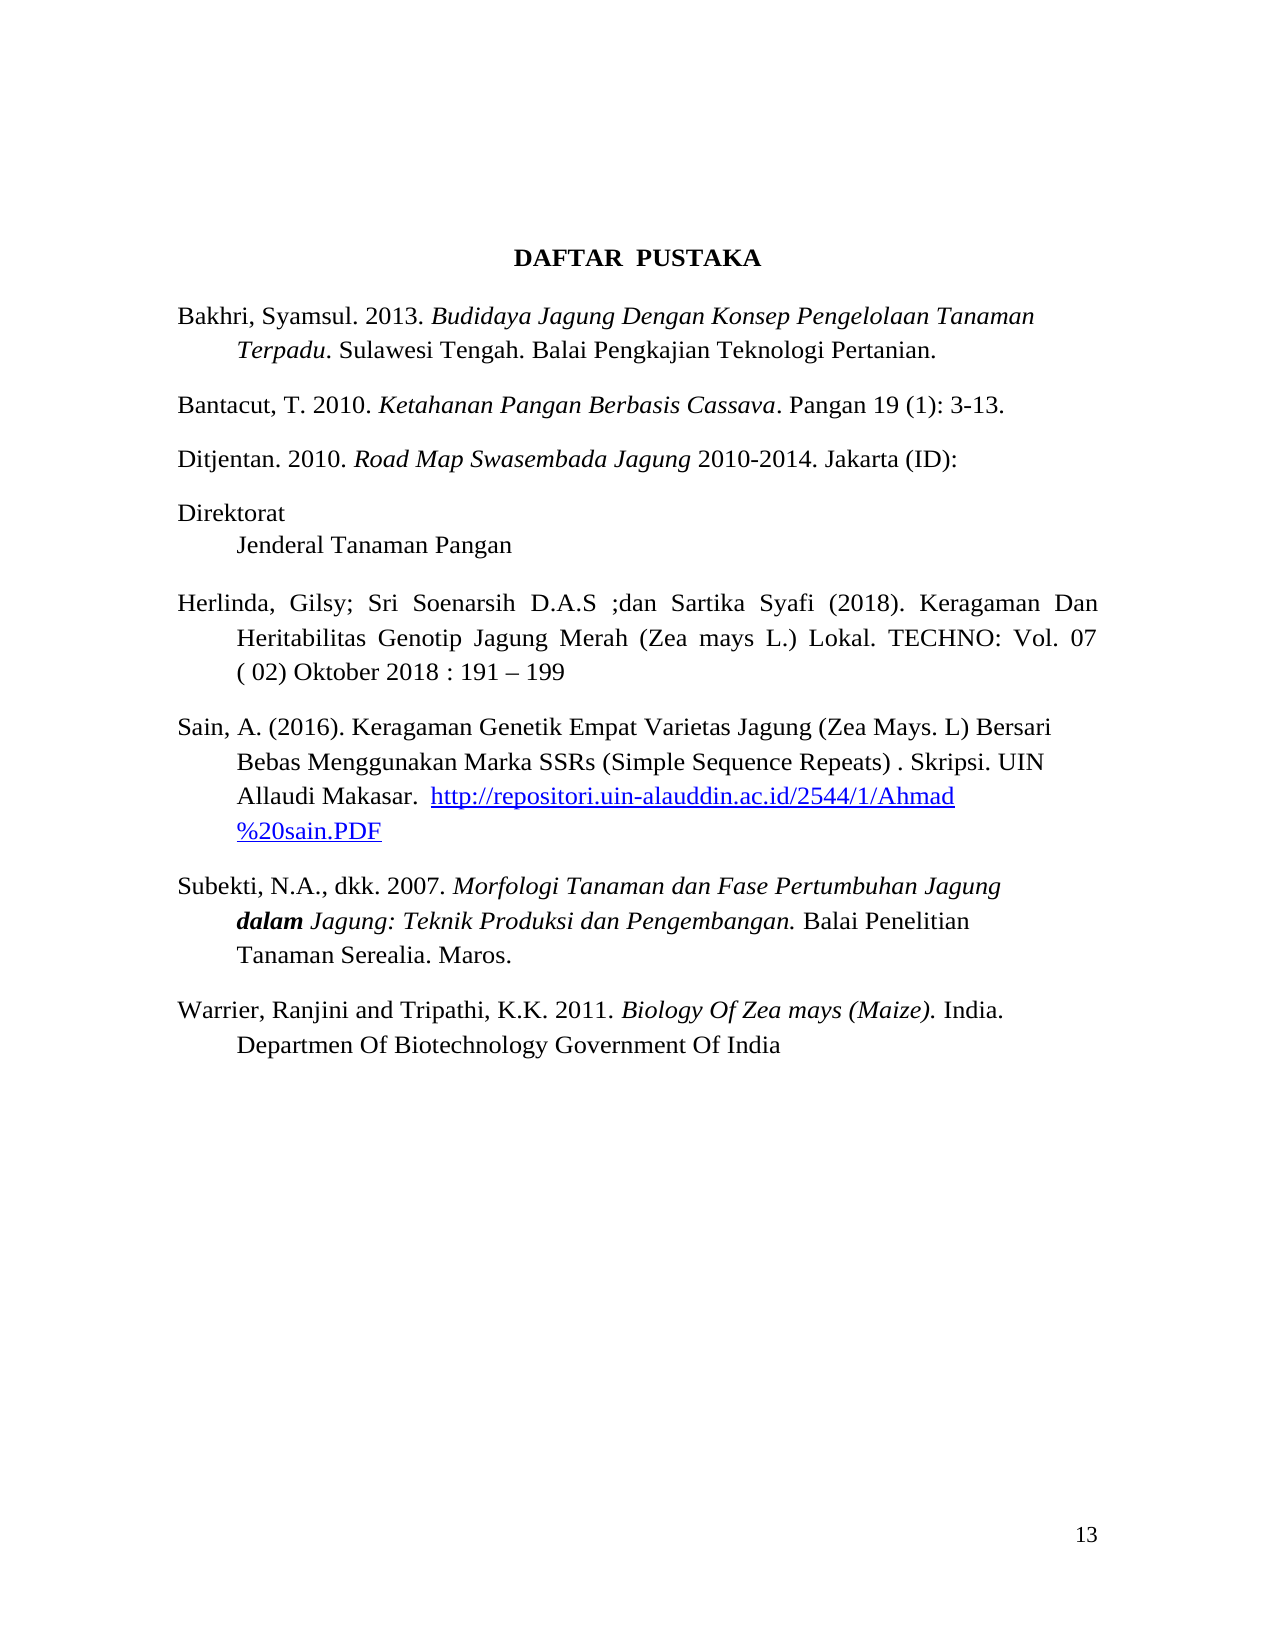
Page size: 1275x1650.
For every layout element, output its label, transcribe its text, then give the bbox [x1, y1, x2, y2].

text Jenderal Tanaman Pangan [236, 532, 1175, 559]
text Sain, A. (2016). Keragaman Genetik Empat Varietas Jagung (Zea Mays. L) Bersari Bebas Menggunakan Marka SSRs (Simple Sequence Repeats) . Skripsi. UIN Allaudi Makasar. http://repositori.uin-alauddin.ac.id/2544/1/Ahmad%20sain.PDF [177, 712, 1085, 845]
text Subekti, N.A., dkk. 2007. Morfologi Tanaman dan Fase Pertumbuhan Jagung dalam Jagung: Teknik Produksi dan Pengembangan. Balai Penelitian Tanaman Serealia. Maros. [177, 871, 1064, 969]
text Warrier, Ranjini and Tripathi, K.K. 2011. Biology Of Zea mays (Maize). India. Departmen Of Biotechnology Government Of India [177, 996, 1089, 1059]
text Herlinda, Gilsy; Sri Soenarsih D.A.S ;dan Sartika Syafi (2018). Keragaman Dan Heritabilitas Genotip Jagung Merah (Zea mays L.) Lokal. TECHNO: Vol. 07 ( 02) Oktober 2018 : 191 – 199 [177, 588, 1098, 686]
text Bakhri, Syamsul. 2013. Budidaya Jagung Dengan Konsep Pengelolaan Tanaman Terpadu. Sulawesi Tengah. Balai Pengkajian Teknologi Pertanian. [177, 301, 1056, 364]
text Bantacut, T. 2010. Ketahanan Pangan Berbasis Cassava. Pangan 19 (1): 3-13. Ditjentan. 2010. Road Map Swasembada Jagung 2010-2014. Jakarta (ID): Direktorat [177, 370, 1037, 532]
subtitle DAFTAR PUSTAKA [191, 243, 1084, 271]
